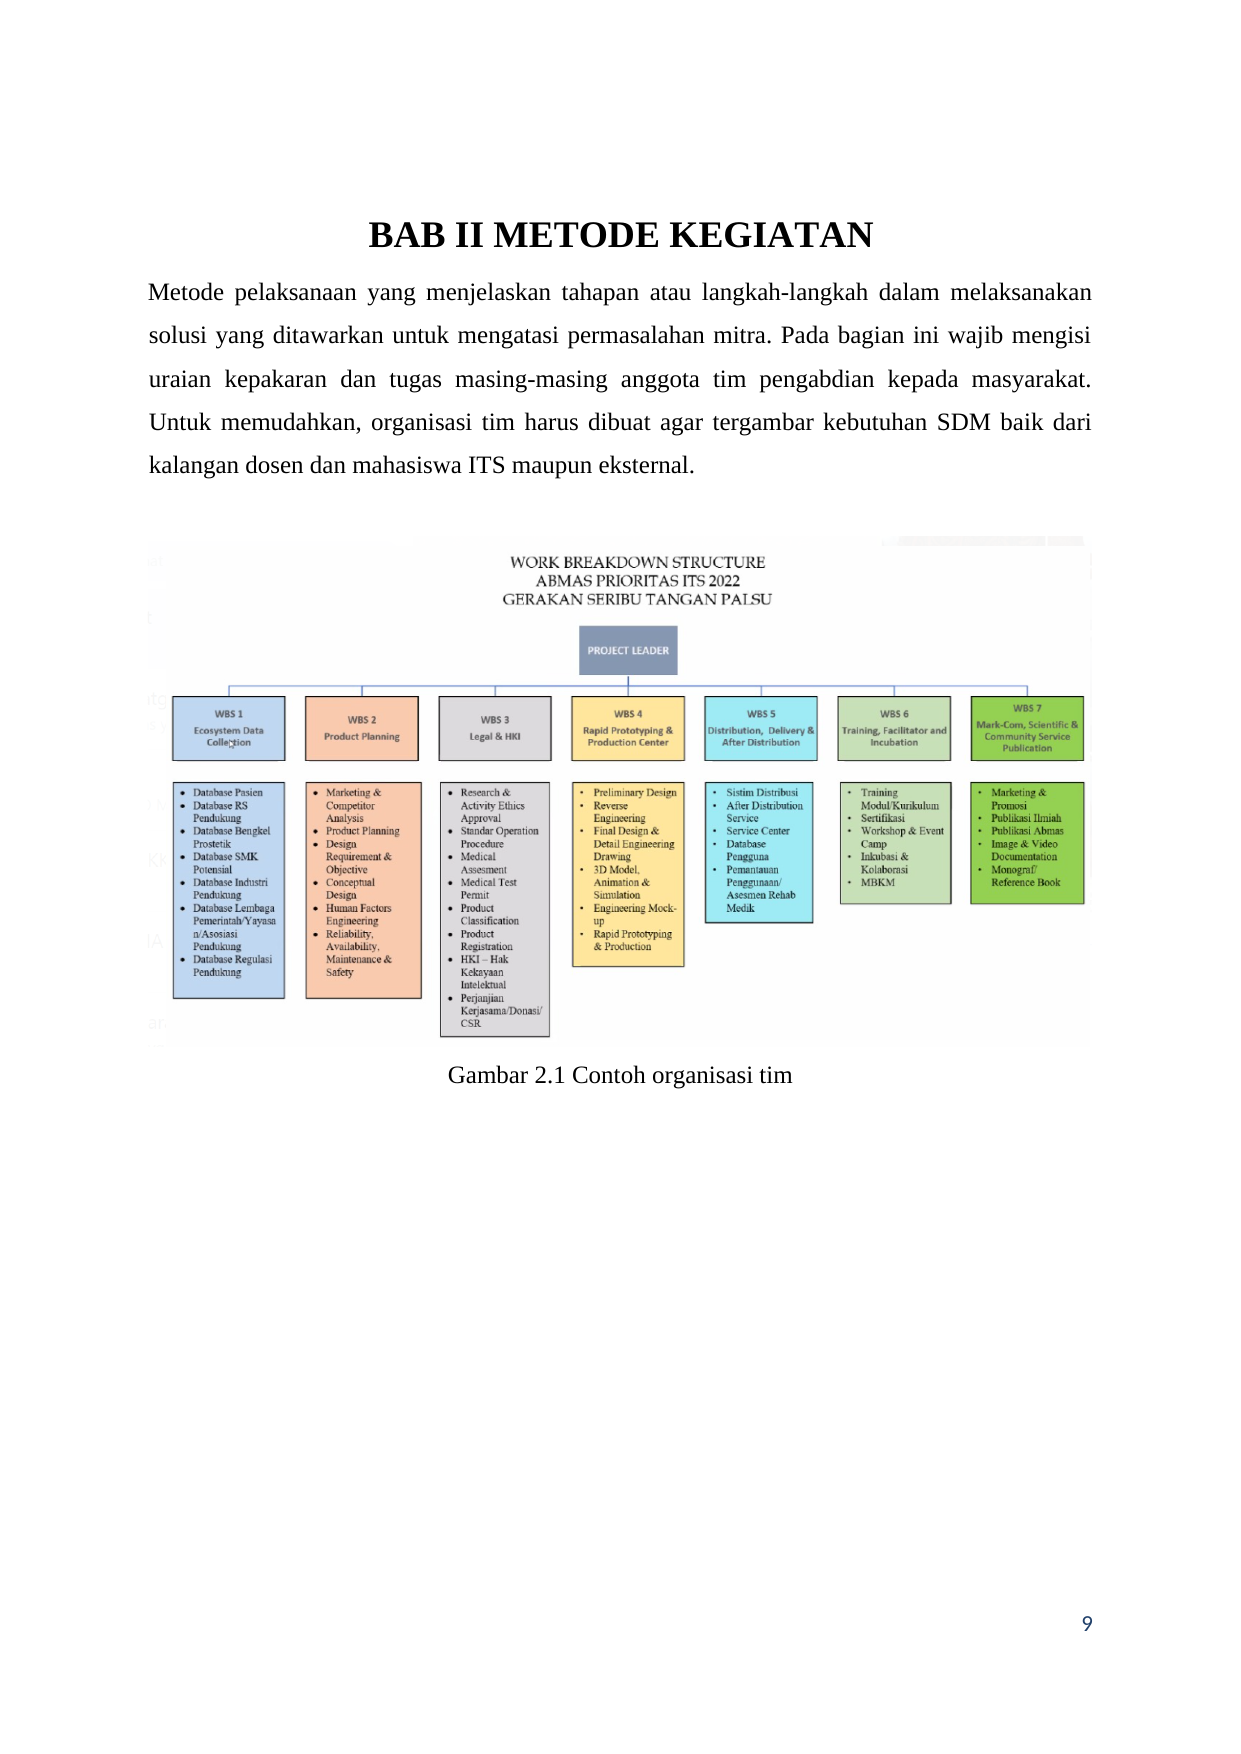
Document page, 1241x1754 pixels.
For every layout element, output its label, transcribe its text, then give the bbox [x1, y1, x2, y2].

text Metode pelaksanaan yang menjelaskan tahapan atau langkah-langkah dalam melaksanakan solusi yang ditawarkan untuk mengatasi permasalahan mitra. Pada bagian ini wajib mengisi uraian kepakaran dan tugas masing-masing anggota tim pengabdian kepada masyarakat. Untuk memudahkan, organisasi tim harus dibuat agar tergambar kebutuhan SDM baik dari kalangan dosen dan mahasiswa ITS maupun eksternal. [148, 277, 1092, 479]
subtitle BAB II METODE KEGIATAN [149, 213, 1092, 256]
picture [147, 536, 1092, 1047]
text Gambar 2.1 Contoh organisasi tim [148, 1061, 1092, 1089]
